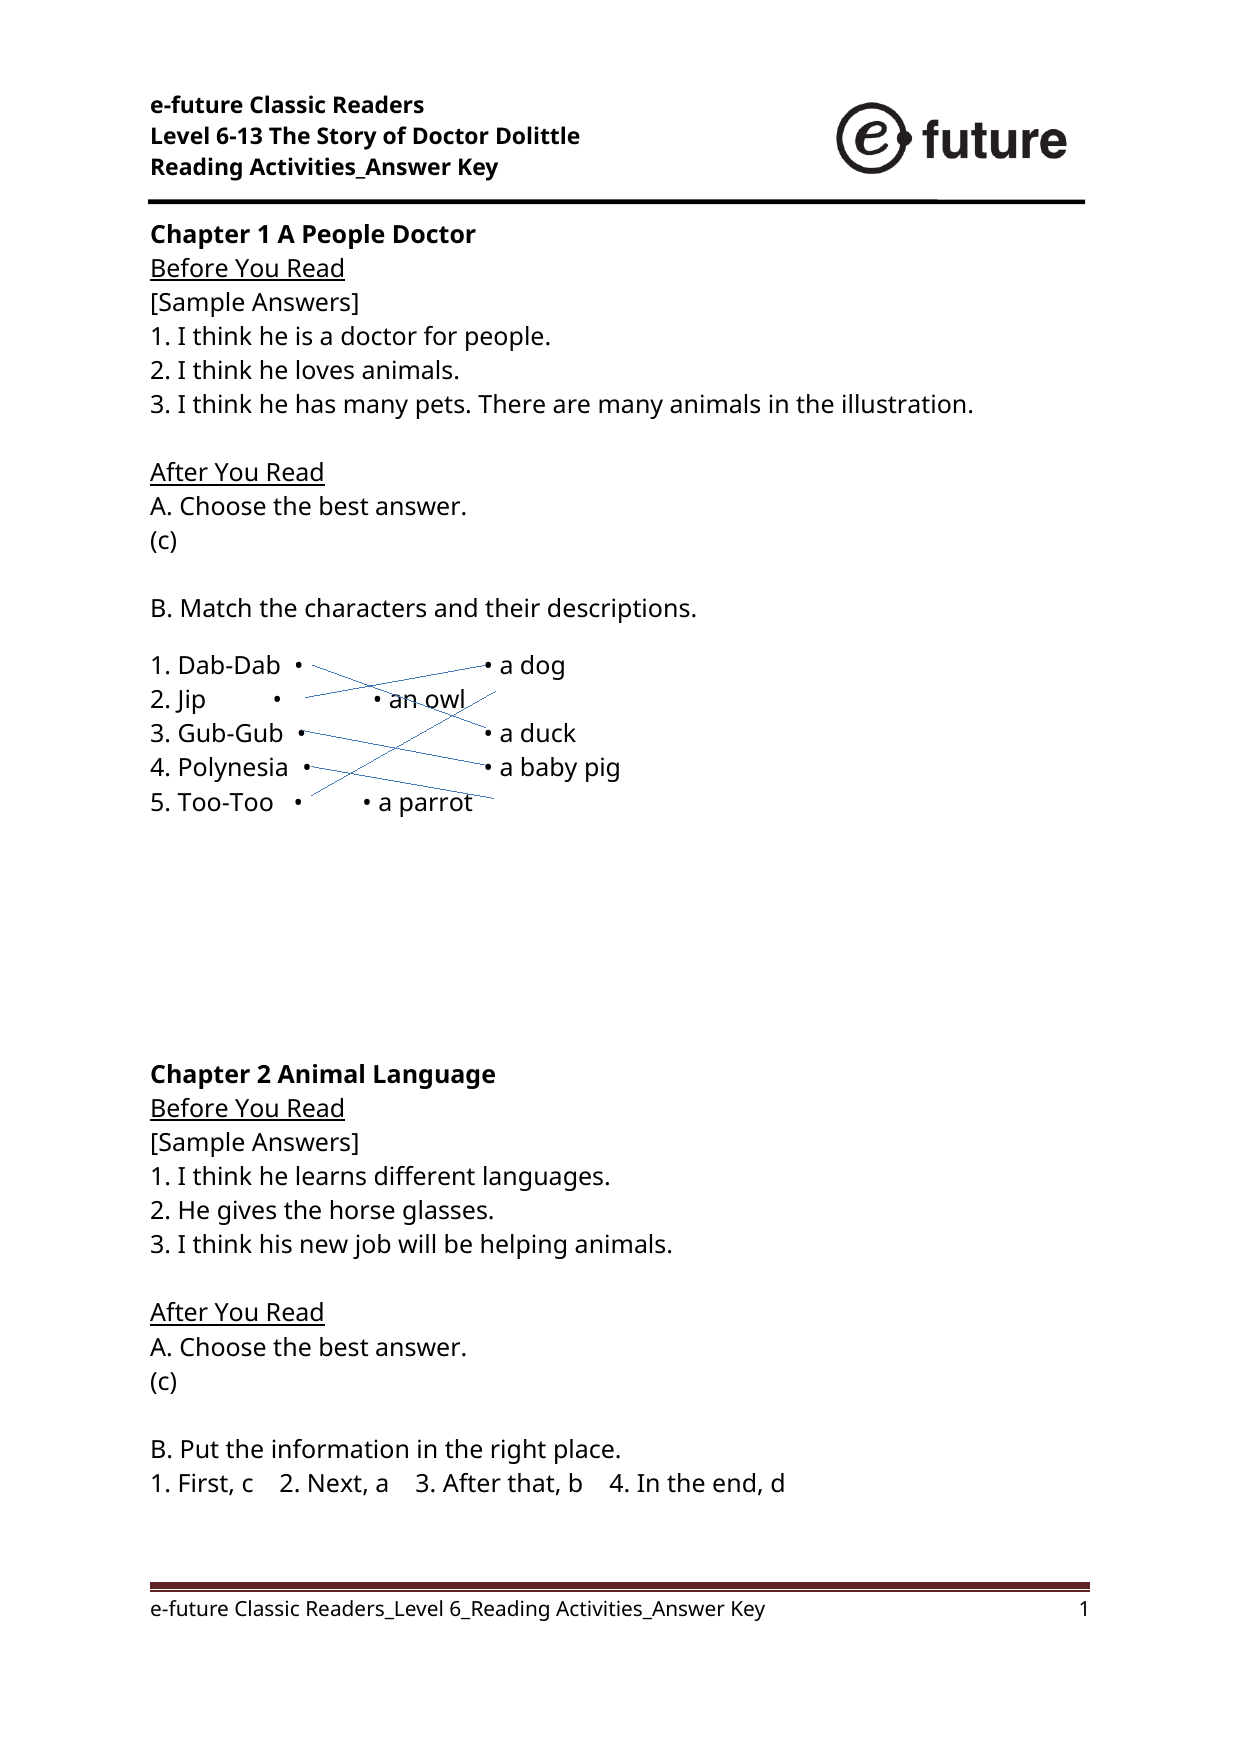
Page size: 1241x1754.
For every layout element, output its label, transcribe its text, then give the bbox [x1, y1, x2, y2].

text 2. I think he loves animals. [150, 353, 1090, 387]
text Before You Read [150, 1091, 1090, 1125]
text [Sample Answers] [150, 284, 1090, 319]
text 2. He gives the horse glasses. [150, 1193, 1090, 1227]
text 5. Too-Too • • a parrot [150, 784, 1090, 818]
text 4. Polynesia • • a baby pig [150, 750, 1090, 784]
text 2. Jip • • an owl [150, 682, 1090, 716]
text 1. I think he is a doctor for people. [150, 319, 1090, 353]
text 1. Dab-Dab • • a dog [150, 648, 1090, 682]
text A. Choose the best answer. [150, 1329, 1090, 1363]
text (c) [150, 523, 1090, 557]
text Chapter 2 Animal Language [150, 1057, 1090, 1091]
picture [827, 93, 1076, 183]
text 1. First, c 2. Next, a 3. After that, b 4. In the end, d [150, 1465, 1090, 1499]
text 1. I think he learns different languages. [150, 1159, 1090, 1193]
text 3. I think he has many pets. There are many animals in the illustration. [150, 387, 1090, 421]
text 3. Gub-Gub • • a duck [150, 716, 1090, 750]
text B. Put the information in the right place. [150, 1431, 1090, 1465]
text After You Read [150, 1295, 1090, 1329]
text B. Match the characters and their descriptions. [150, 591, 1090, 625]
text Before You Read [150, 251, 1090, 284]
text 3. I think his new job will be helping animals. [150, 1227, 1090, 1261]
text (c) [150, 1363, 1090, 1397]
text After You Read [150, 455, 1090, 489]
text Chapter 1 A People Doctor [150, 216, 1090, 251]
text [Sample Answers] [150, 1125, 1090, 1159]
text A. Choose the best answer. [150, 489, 1090, 523]
